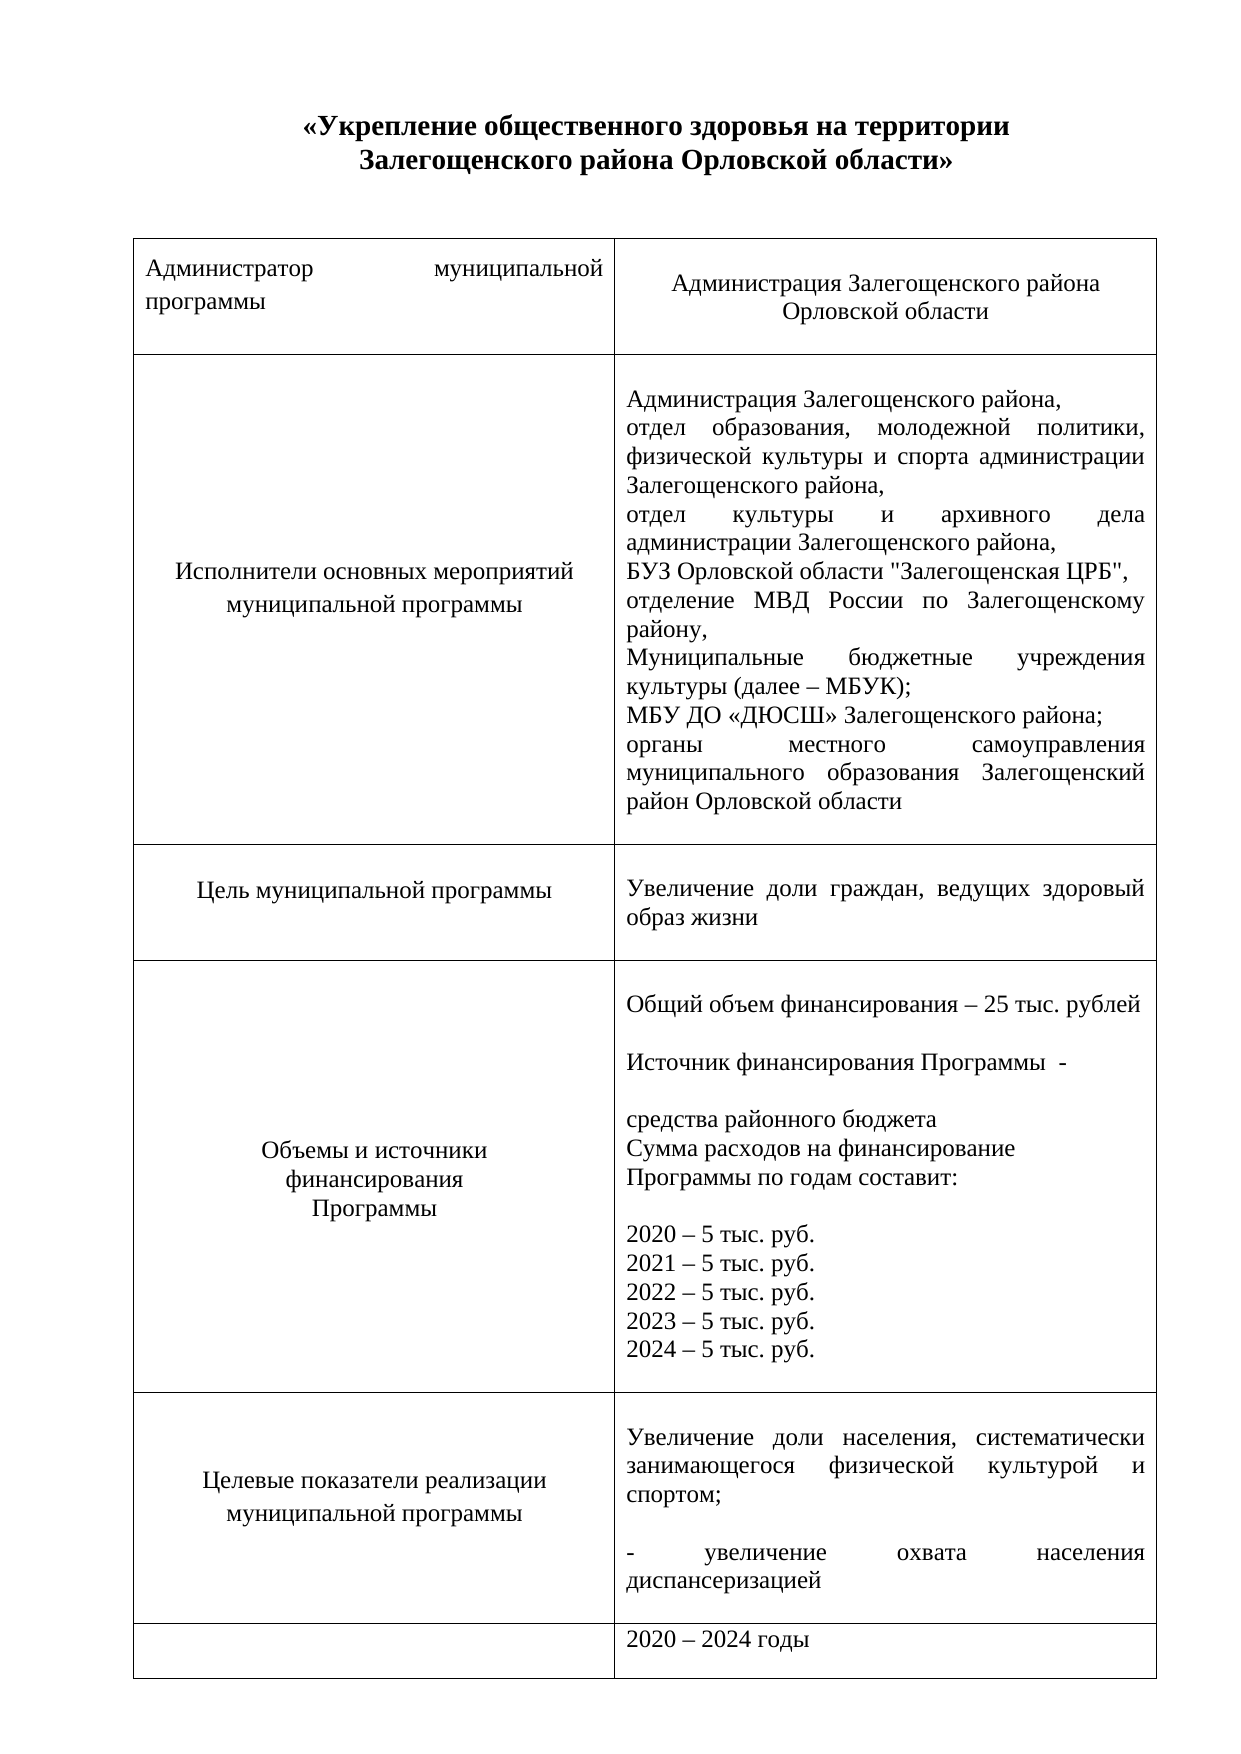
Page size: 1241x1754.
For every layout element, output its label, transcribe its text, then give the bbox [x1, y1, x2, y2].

table_cell Администрация Залегощенского района, отдел образования, молодежной политики, физической культуры и спорта администрации Залегощенского района, отдел культуры и архивного дела администрации Залегощенского района, БУЗ Орловской области "Залегощенская ЦРБ", отделение МВД России по Залегощенскому району, Муниципальные бюджетные учреждения культуры (далее – МБУК); МБУ ДО «ДЮСШ» Залегощенского района; органы местного самоуправления муниципального образования Залегощенский район Орловской области [615, 355, 1156, 844]
table_header Администратор муниципальной программы [134, 239, 614, 354]
table_cell Увеличение доли граждан, ведущих здоровый образ жизни [615, 845, 1156, 960]
table_cell Целевые показатели реализации муниципальной программы [134, 1393, 614, 1623]
table_cell Общий объем финансирования – 25 тыс. рублей Источник финансирования Программы - средства районного бюджета Сумма расходов на финансирование Программы по годам составит: 2020 – 5 тыс. руб. 2021 – 5 тыс. руб. 2022 – 5 тыс. руб. 2023 – 5 тыс. руб. 2024 – 5 тыс. руб. [615, 961, 1156, 1392]
table_cell 2020 – 2024 годы [615, 1624, 1156, 1678]
text Залегощенского района Орловской области» [156, 142, 1156, 176]
text «Укрепление общественного здоровья на территории [156, 108, 1156, 142]
table_cell Цель муниципальной программы [134, 845, 614, 960]
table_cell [134, 1624, 614, 1678]
table_cell Исполнители основных мероприятий муниципальной программы [134, 355, 614, 844]
table_cell Увеличение доли населения, систематически занимающегося физической культурой и спортом; - увеличение охвата населения диспансеризацией [615, 1393, 1156, 1623]
table_header Администрация Залегощенского района Орловской области [615, 239, 1156, 354]
table_cell Объемы и источники финансирования Программы [134, 961, 614, 1392]
